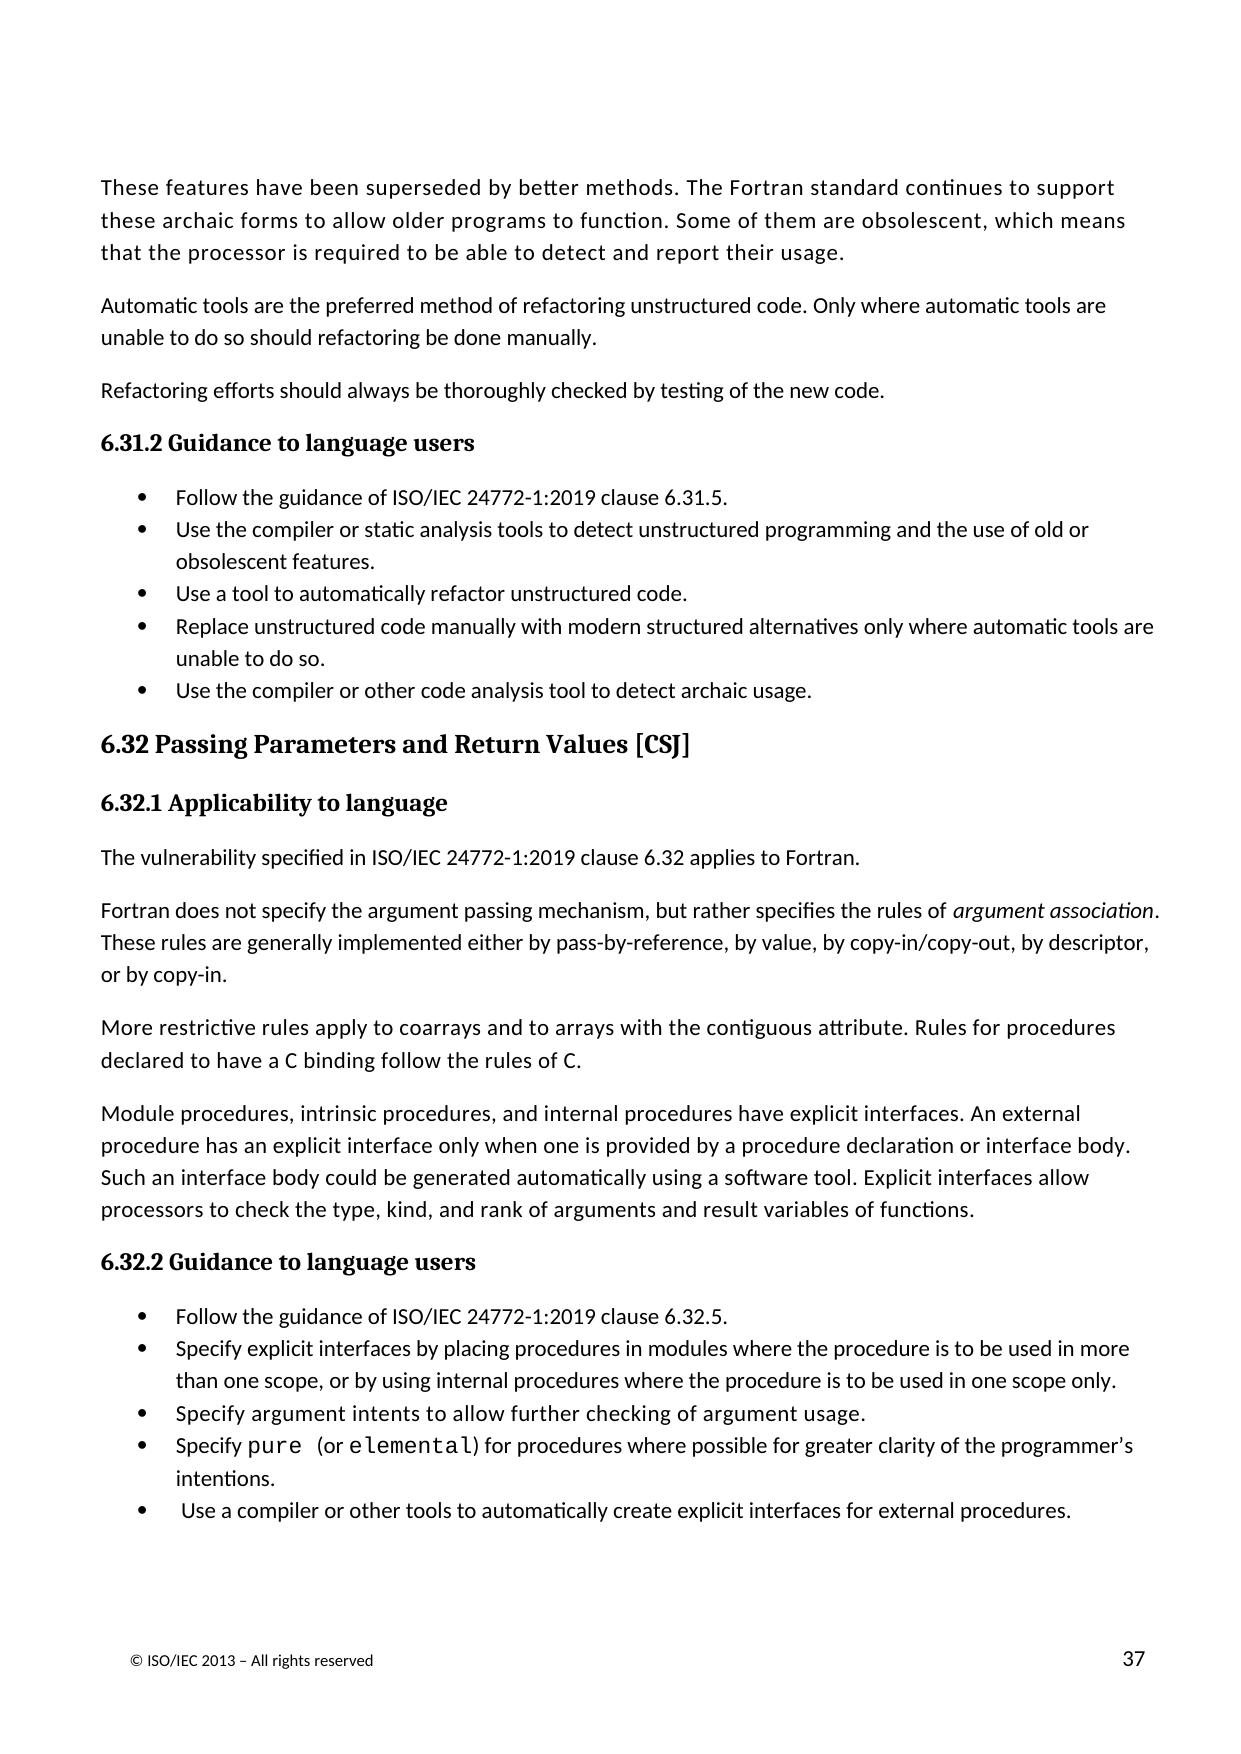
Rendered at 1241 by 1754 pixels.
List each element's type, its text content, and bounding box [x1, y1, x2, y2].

list Specify pure (or elemental) for procedures where possible for greater clarity of the programmer’s intentions. [138, 1431, 1164, 1492]
text 6.32.2 Guidance to language users [101, 1248, 1164, 1277]
list Specify explicit interfaces by placing procedures in modules where the procedure is to be used in more than one scope, or by using internal procedures where the procedure is to be used in one scope only. [138, 1334, 1164, 1394]
text Follow the guidance of ISO/IEC 24772-1:2019 clause 6.31.5. [138, 483, 1164, 511]
list Follow the guidance of ISO/IEC 24772-1:2019 clause 6.32.5. [138, 1302, 1164, 1330]
text The vulnerability specified in ISO/IEC 24772-1:2019 clause 6.32 applies to Fortran. [101, 843, 1164, 871]
list Specify argument intents to allow further checking of argument usage. [138, 1399, 1164, 1427]
subtitle 6.32 Passing Parameters and Return Values [CSJ] [101, 729, 1164, 760]
text These features have been superseded by better methods. The Fortran standard continues to support these archaic forms to allow older programs to function. Some of them are obsolescent, which means that the processor is required to be able to detect and report their usage. [101, 173, 1164, 266]
text Fortran does not specify the argument passing mechanism, but rather specifies the rules of argument association. These rules are generally implemented either by pass-by-reference, by value, by copy-in/copy-out, by descriptor, or by copy-in. [101, 896, 1164, 988]
text 6.32.1 Applicability to language [101, 789, 1164, 818]
text More restrictive rules apply to coarrays and to arrays with the contiguous attribute. Rules for procedures declared to have a C binding follow the rules of C. [101, 1013, 1164, 1074]
text Replace unstructured code manually with modern structured alternatives only where automatic tools are unable to do so. [138, 612, 1164, 672]
text Use the compiler or other code analysis tool to detect archaic usage. [138, 676, 1164, 704]
text Automatic tools are the preferred method of refactoring unstructured code. Only where automatic tools are unable to do so should refactoring be done manually. [101, 291, 1164, 351]
text Use the compiler or static analysis tools to detect unstructured programming and the use of old or obsolescent features. [138, 515, 1164, 575]
text Module procedures, intrinsic procedures, and internal procedures have explicit interfaces. An external procedure has an explicit interface only when one is provided by a procedure declaration or interface body. Such an interface body could be generated automatically using a software tool. Explicit interfaces allow processors to check the type, kind, and rank of arguments and result variables of functions. [101, 1099, 1164, 1223]
text Refactoring efforts should always be thoroughly checked by testing of the new code. [101, 376, 1164, 404]
list Use a compiler or other tools to automatically create explicit interfaces for external procedures. [138, 1496, 1164, 1524]
text 6.31.2 Guidance to language users [101, 429, 1164, 458]
text Use a tool to automatically refactor unstructured code. [138, 579, 1164, 608]
